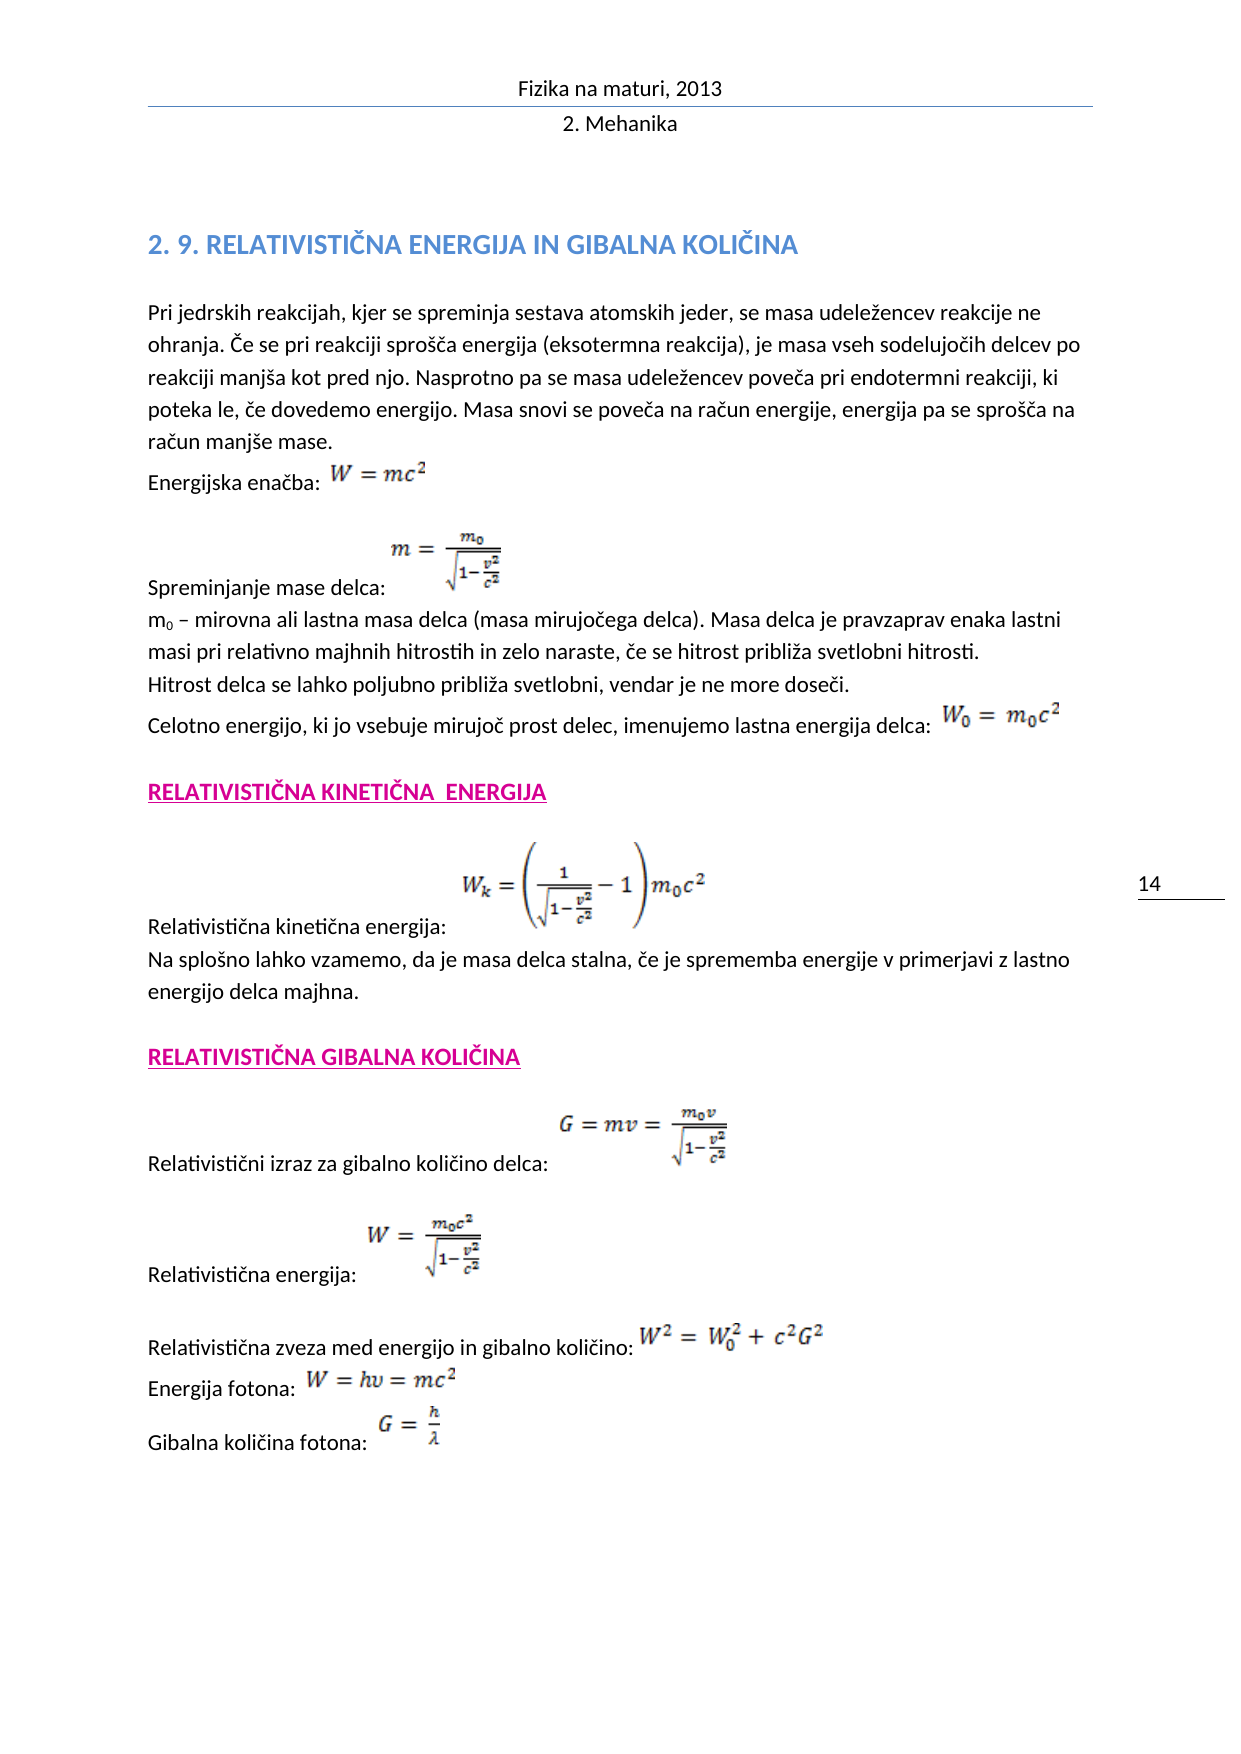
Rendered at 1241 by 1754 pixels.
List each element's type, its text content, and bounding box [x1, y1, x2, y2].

picture [462, 842, 705, 935]
picture [639, 1323, 823, 1356]
picture [306, 1365, 455, 1397]
picture [330, 459, 425, 491]
picture [378, 1406, 440, 1451]
picture [367, 1213, 481, 1282]
picture [942, 701, 1059, 734]
text 2. 9. RELATIVISTIČNA ENERGIJA IN GIBALNA KOLIČINA Pri jedrskih reakcijah, kjer se spreminja sestava atomskih jeder, se masa udeležencev reakcije ne ohranja. Če se pri reakciji sprošča energija (eksotermna reakcija), je masa vseh sodelujočih delcev po reakciji manjša kot pred njo. Nasprotno pa se masa udeležencev poveča pri endotermni reakciji, ki poteka le, če dovedemo energijo. Masa snovi se poveča na račun energije, energija pa se sprošča na račun manjše mase. Energijska enačba: Spreminjanje mase delca: m0 – mirovna ali lastna masa delca (masa mirujočega delca). Masa delca je pravzaprav enaka lastni masi pri relativno majhnih hitrostih in zelo naraste, če se hitrost približa svetlobni hitrosti. Hitrost delca se lahko poljubno približa svetlobni, vendar je ne more doseči. Celotno energijo, ki jo vsebuje mirujoč prost delec, imenujemo lastna energija delca: RELATIVISTIČNA KINETIČNA ENERGIJA Relativistična kinetična energija: Na splošno lahko vzamemo, da je masa delca stalna, če je sprememba energije v primerjavi z lastno energijo delca majhna. RELATIVISTIČNA GIBALNA KOLIČINA Relativistični izraz za gibalno količino delca: Relativistična energija: Relativistična zveza med energijo in gibalno količino: Energija fotona: Gibalna količina fotona: [148, 226, 1093, 1488]
picture [559, 1108, 727, 1171]
picture [391, 532, 501, 596]
